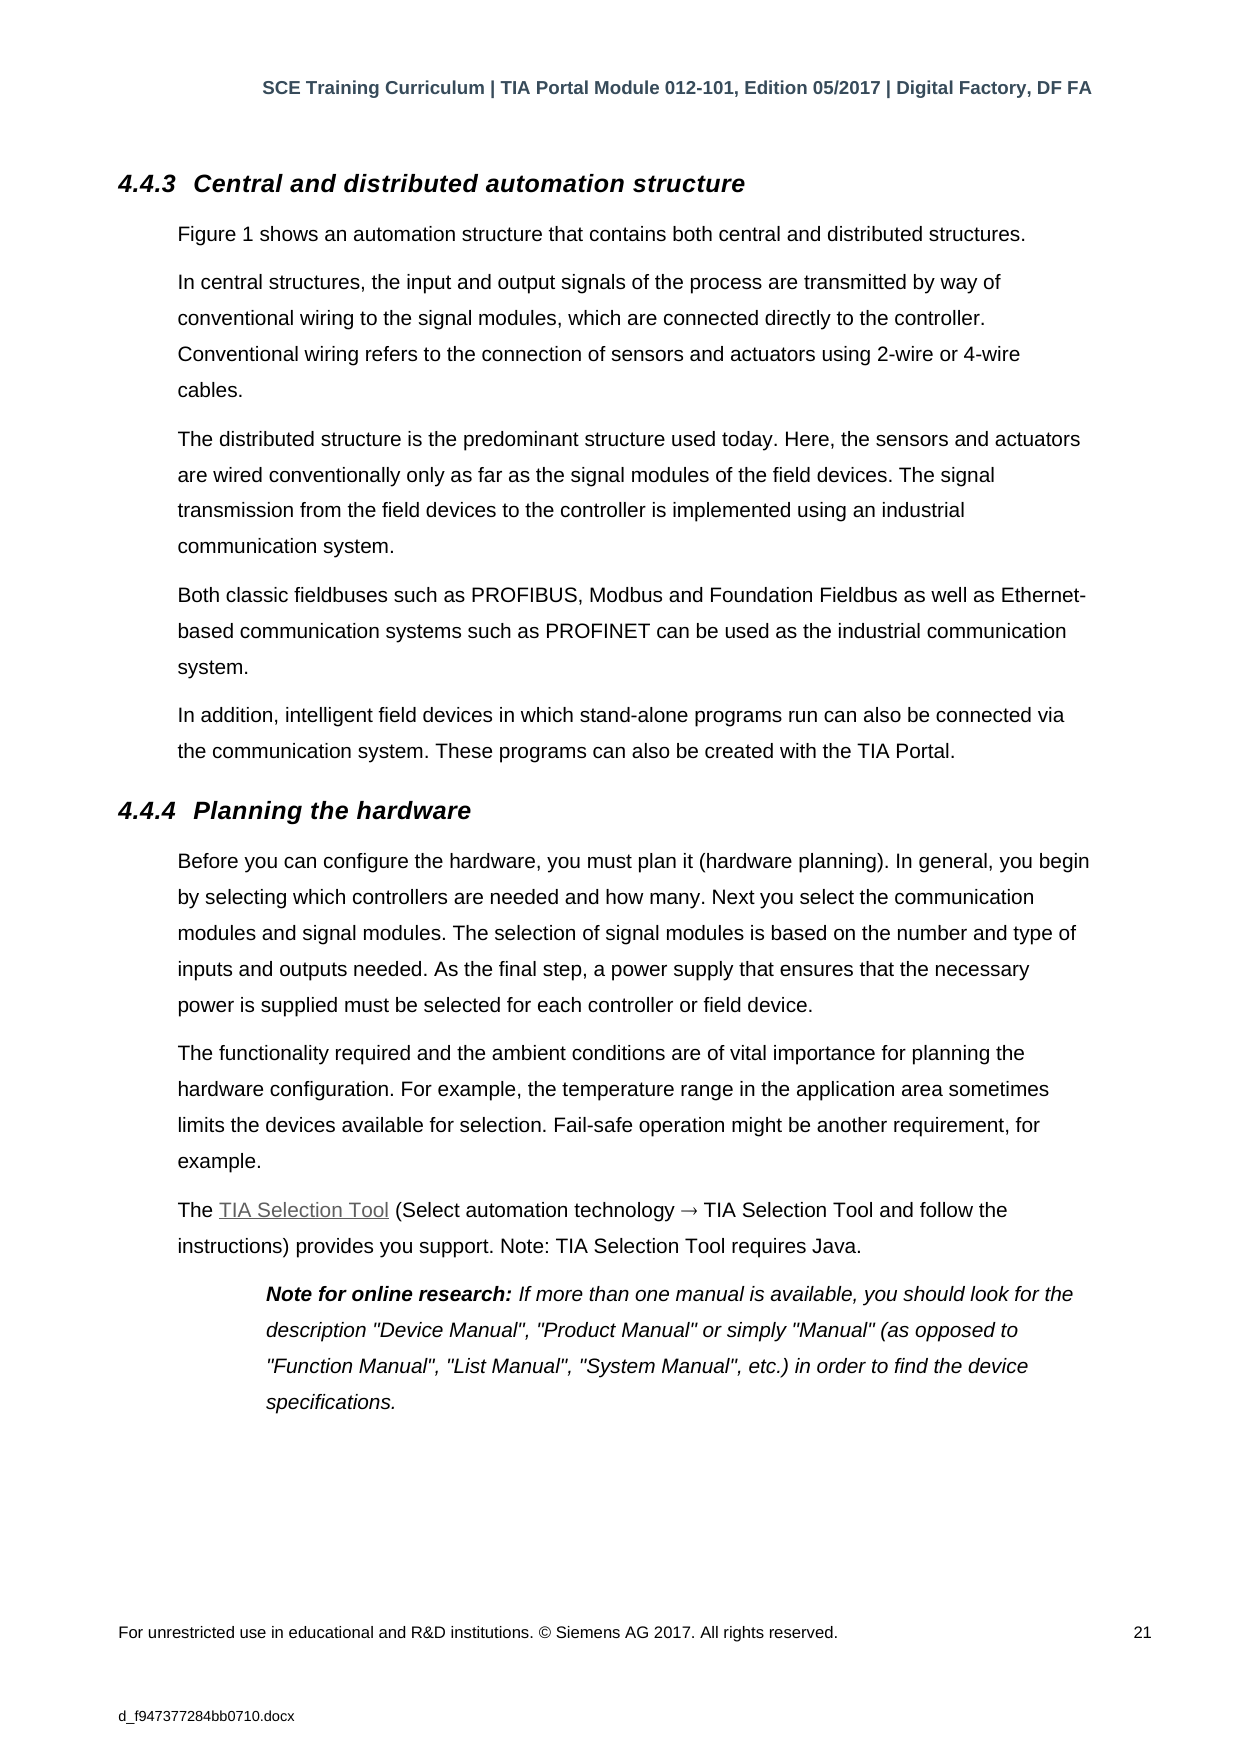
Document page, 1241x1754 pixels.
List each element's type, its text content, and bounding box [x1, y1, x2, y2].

text The functionality required and the ambient conditions are of vital importance for planning the hardware configuration. For example, the temperature range in the application area sometimes limits the devices available for selection. Fail-safe operation might be another requirement, for example. [177, 1041, 1092, 1173]
text Both classic fieldbuses such as PROFIBUS, Modbus and Foundation Fieldbus as well as Ethernet-based communication systems such as PROFINET can be used as the industrial communication system. [177, 583, 1092, 678]
text Note for online research: If more than one manual is available, you should look for the description "Device Manual", "Product Manual" or simply "Manual" (as opposed to "Function Manual", "List Manual", "System Manual", etc.) in order to find the device specifications. [266, 1282, 1092, 1414]
text The distributed structure is the predominant structure used today. Here, the sensors and actuators are wired conventionally only as far as the signal modules of the field devices. The signal transmission from the field devices to the controller is implemented using an industrial communication system. [177, 426, 1092, 558]
text In addition, intelligent field devices in which stand-alone programs run can also be connected via the communication system. These programs can also be created with the TIA Portal. [177, 703, 1092, 763]
text In central structures, the input and output signals of the process are transmitted by way of conventional wiring to the signal modules, which are connected directly to the controller. Conventional wiring refers to the connection of sensors and actuators using 2-wire or 4-wire cables. [177, 270, 1092, 402]
text The TIA Selection Tool (Select automation technology TIA Selection Tool and follow the instructions) provides you support. Note: TIA Selection Tool requires Java. [177, 1197, 1092, 1257]
subtitle 4.4.3 Central and distributed automation structure [118, 168, 1092, 197]
text Figure 1 shows an automation structure that contains both central and distributed structures. [177, 222, 1092, 246]
subtitle 4.4.4 Planning the hardware [118, 796, 1092, 824]
text Before you can configure the hardware, you must plan it (hardware planning). In general, you begin by selecting which controllers are needed and how many. Next you select the communication modules and signal modules. The selection of signal modules is based on the number and type of inputs and outputs needed. As the final step, a power supply that ensures that the necessary power is supplied must be selected for each controller or field device. [177, 849, 1092, 1017]
